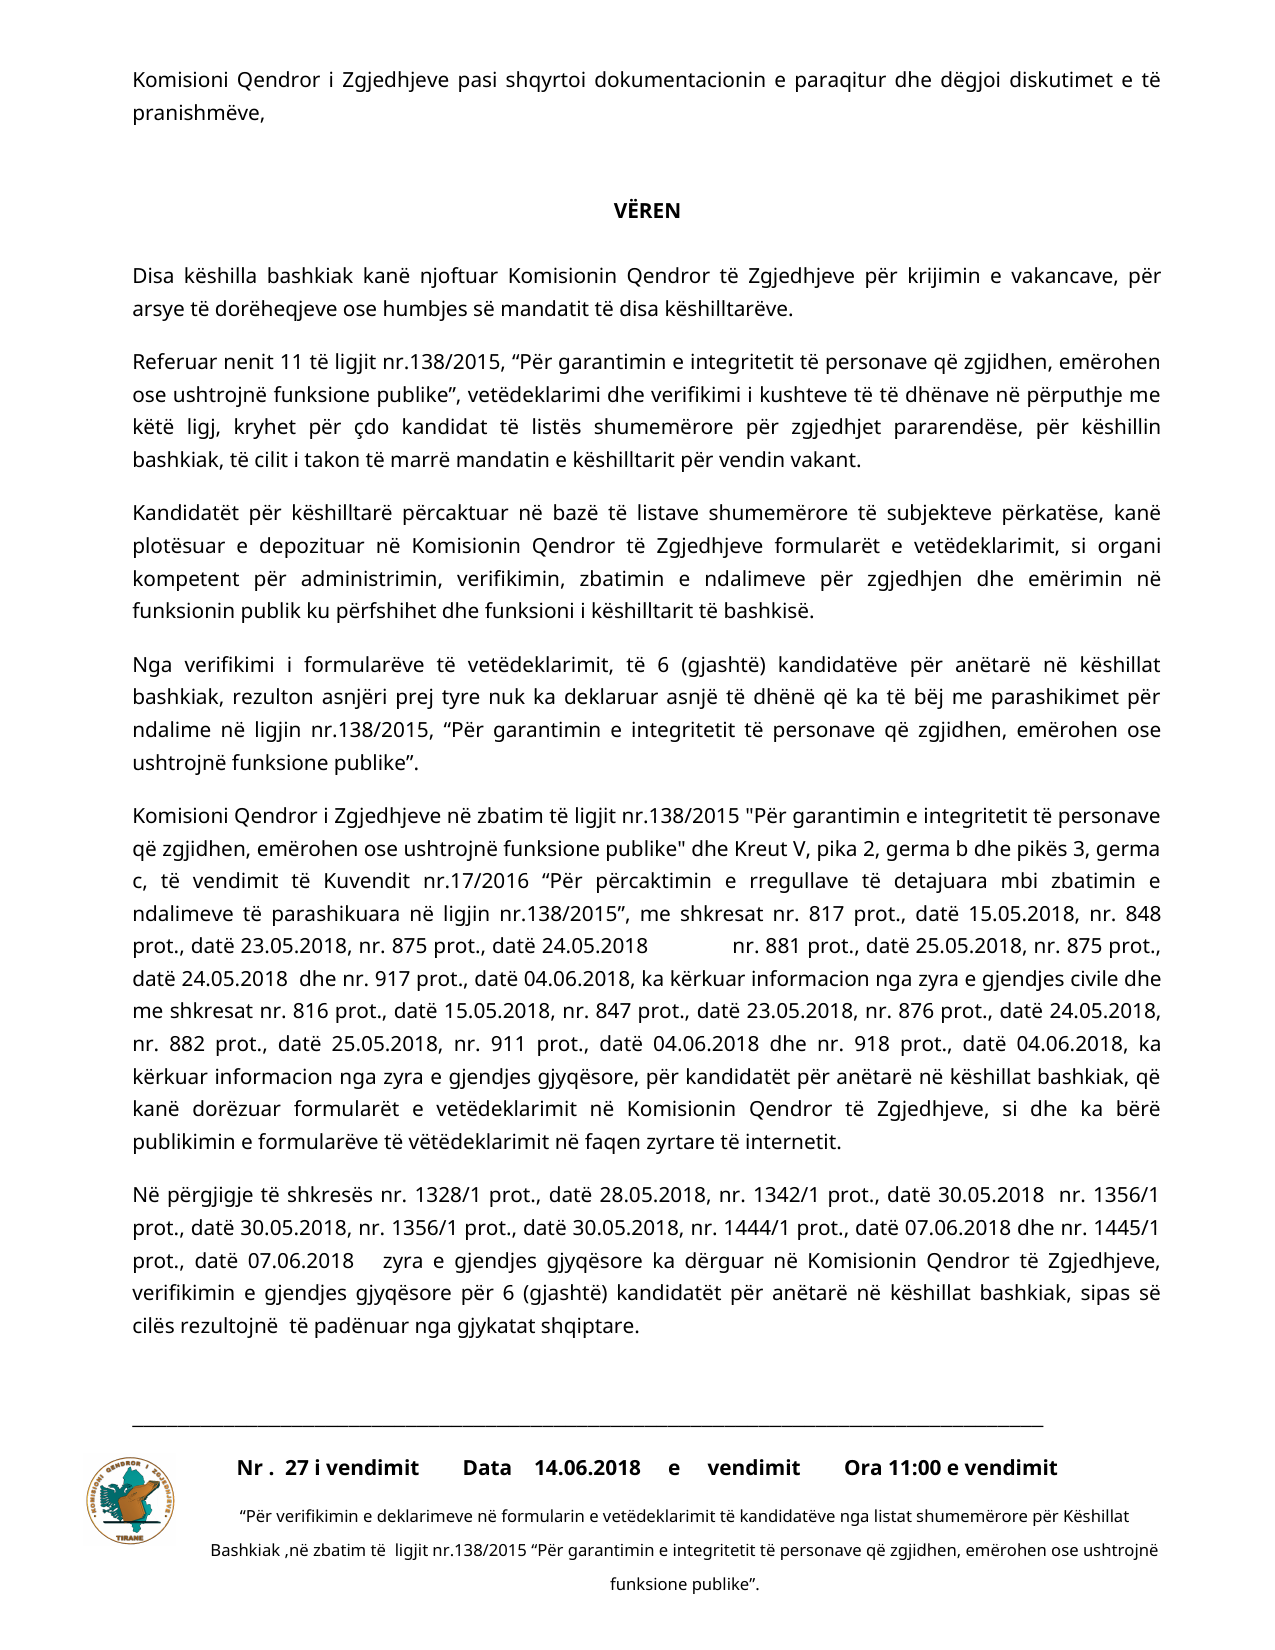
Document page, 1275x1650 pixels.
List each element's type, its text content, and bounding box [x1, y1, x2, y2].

text VËREN [132, 196, 1162, 224]
text Nga verifikimi i formularëve të vetëdeklarimit, të 6 (gjashtë) kandidatëve për anëtarë në këshillat bashkiak, rezulton asnjëri prej tyre nuk ka deklaruar asnjë të dhënë që ka të bëj me parashikimet për ndalime në ligjin nr.138/2015, “Për garantimin e integritetit të personave që zgjidhen, emërohen ose ushtrojnë funksione publike”. [132, 650, 1162, 776]
text Disa këshilla bashkiak kanë njoftuar Komisionin Qendror të Zgjedhjeve për krijimin e vakancave, për arsye të dorëheqjeve ose humbjes së mandatit të disa këshilltarëve. [132, 261, 1162, 322]
text Komisioni Qendror i Zgjedhjeve në zbatim të ligjit nr.138/2015 "Për garantimin e integritetit të personave që zgjidhen, emërohen ose ushtrojnë funksione publike" dhe Kreut V, pika 2, germa b dhe pikës 3, germa c, të vendimit të Kuvendit nr.17/2016 “Për përcaktimin e rregullave të detajuara mbi zbatimin e ndalimeve të parashikuara në ligjin nr.138/2015”, me shkresat nr. 817 prot., datë 15.05.2018, nr. 848 prot., datë 23.05.2018, nr. 875 prot., datë 24.05.2018 nr. 881 prot., datë 25.05.2018, nr. 875 prot., datë 24.05.2018 dhe nr. 917 prot., datë 04.06.2018, ka kërkuar informacion nga zyra e gjendjes civile dhe me shkresat nr. 816 prot., datë 15.05.2018, nr. 847 prot., datë 23.05.2018, nr. 876 prot., datë 24.05.2018, nr. 882 prot., datë 25.05.2018, nr. 911 prot., datë 04.06.2018 dhe nr. 918 prot., datë 04.06.2018, ka kërkuar informacion nga zyra e gjendjes gjyqësore, për kandidatët për anëtarë në këshillat bashkiak, që kanë dorëzuar formularët e vetëdeklarimit në Komisionin Qendror të Zgjedhjeve, si dhe ka bërë publikimin e formularëve të vëtëdeklarimit në faqen zyrtare të internetit. [132, 801, 1162, 1156]
picture [82, 1453, 177, 1546]
text Komisioni Qendror i Zgjedhjeve pasi shqyrtoi dokumentacionin e paraqitur dhe dëgjoi diskutimet e të pranishmëve, [132, 66, 1162, 127]
text Kandidatët për këshilltarë përcaktuar në bazë të listave shumemërore të subjekteve përkatëse, kanë plotësuar e depozituar në Komisionin Qendror të Zgjedhjeve formularët e vetëdeklarimit, si organi kompetent për administrimin, verifikimin, zbatimin e ndalimeve për zgjedhjen dhe emërimin në funksionin publik ku përfshihet dhe funksioni i këshilltarit të bashkisë. [132, 498, 1162, 625]
text Referuar nenit 11 të ligjit nr.138/2015, “Për garantimin e integritetit të personave që zgjidhen, emërohen ose ushtrojnë funksione publike”, vetëdeklarimi dhe verifikimi i kushteve të të dhënave në përputhje me këtë ligj, kryhet për çdo kandidat të listës shumemërore për zgjedhjet pararendëse, për këshillin bashkiak, të cilit i takon të marrë mandatin e këshilltarit për vendin vakant. [132, 347, 1162, 473]
text Në përgjigje të shkresës nr. 1328/1 prot., datë 28.05.2018, nr. 1342/1 prot., datë 30.05.2018 nr. 1356/1 prot., datë 30.05.2018, nr. 1356/1 prot., datë 30.05.2018, nr. 1444/1 prot., datë 07.06.2018 dhe nr. 1445/1 prot., datë 07.06.2018 zyra e gjendjes gjyqësore ka dërguar në Komisionin Qendror të Zgjedhjeve, verifikimin e gjendjes gjyqësore për 6 (gjashtë) kandidatët për anëtarë në këshillat bashkiak, sipas së cilës rezultojnë të padënuar nga gjykatat shqiptare. [132, 1181, 1162, 1339]
